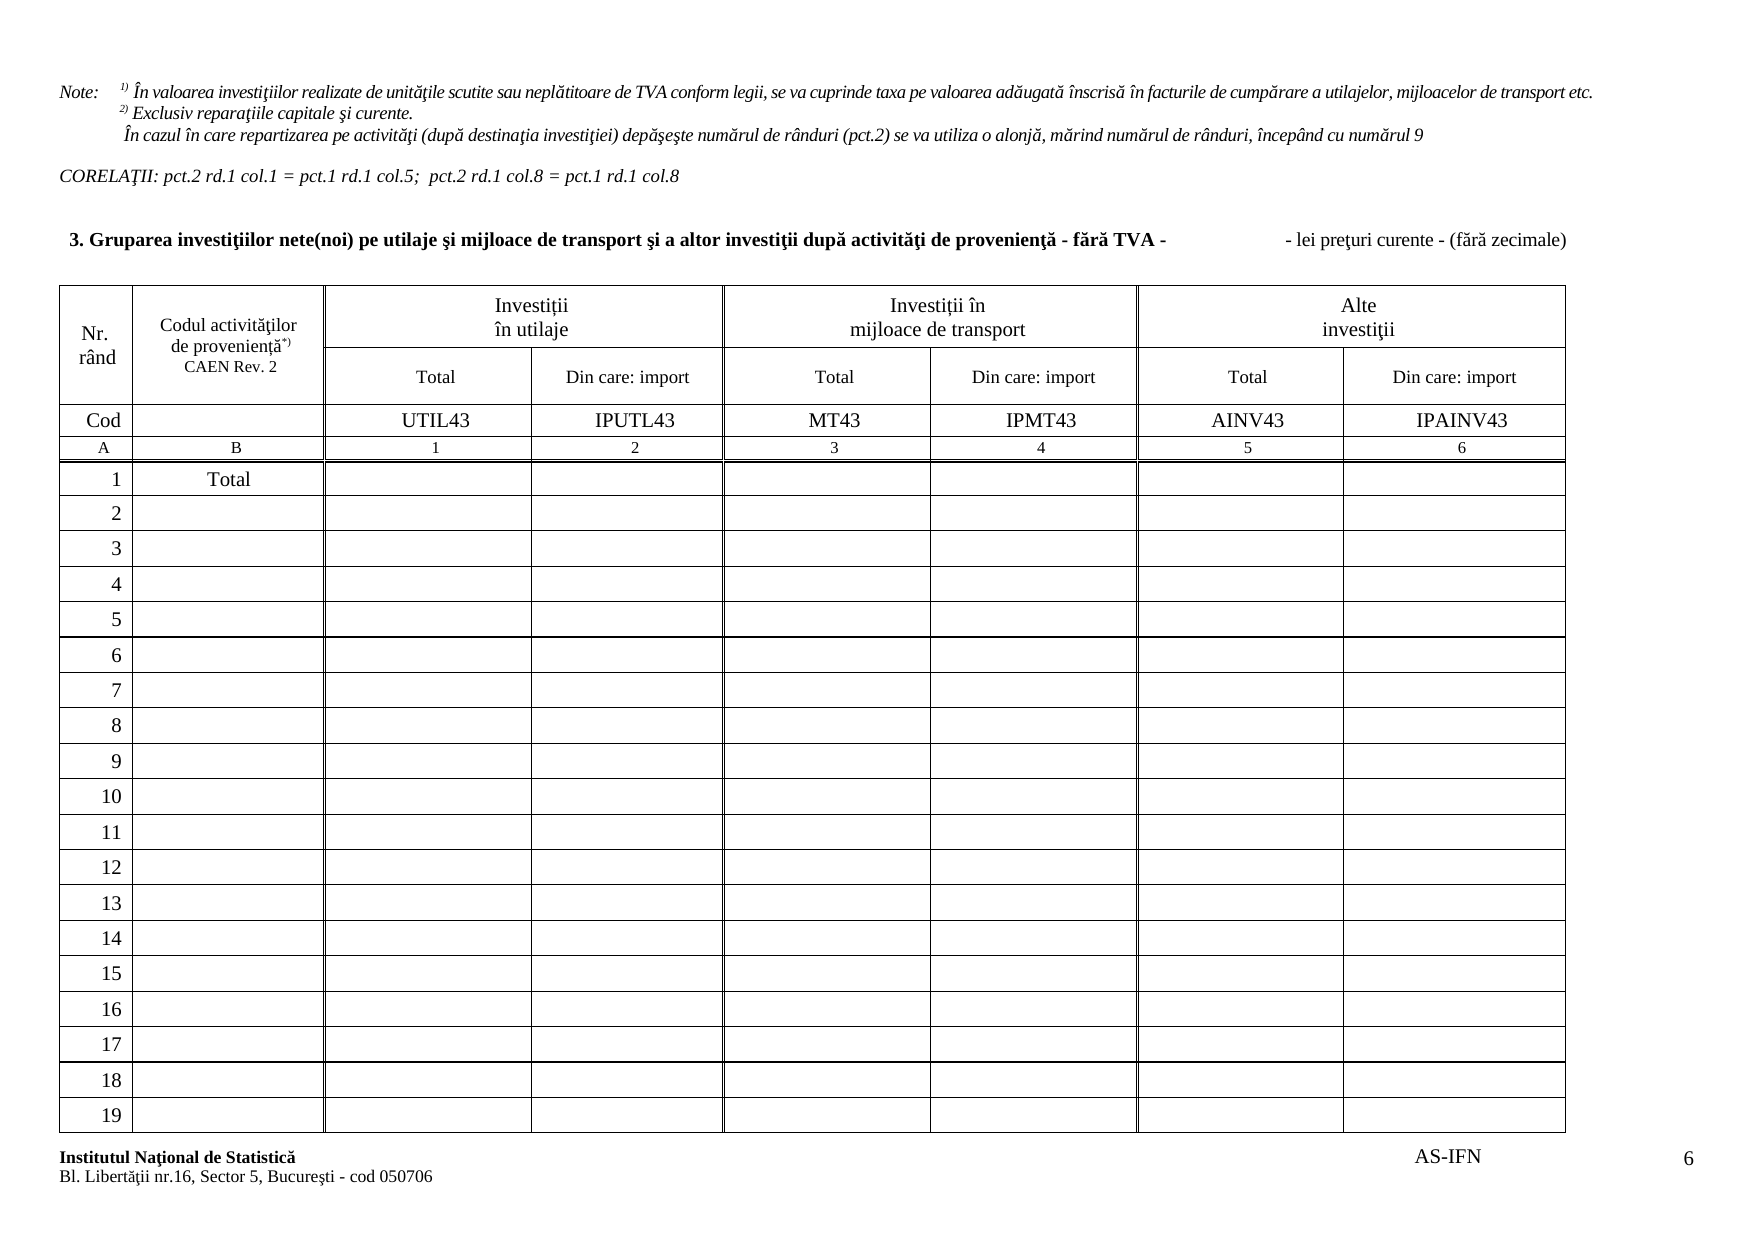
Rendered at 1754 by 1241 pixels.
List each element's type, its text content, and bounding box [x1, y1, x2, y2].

table_cell [133, 531, 323, 566]
table_cell [931, 638, 1136, 672]
table_cell AINV43 [1139, 405, 1343, 436]
table_cell 10 [60, 779, 132, 813]
table_cell [326, 956, 531, 991]
table_cell [1344, 1063, 1565, 1097]
table_cell [326, 885, 531, 920]
table_cell [532, 567, 722, 601]
table_cell [1139, 921, 1343, 955]
table_cell [931, 921, 1136, 955]
table_cell [1344, 531, 1565, 566]
table_header Investiții în mijloace de transport [725, 286, 1136, 347]
table_cell [532, 815, 722, 849]
table_cell 5 [60, 602, 132, 636]
table_cell [1139, 779, 1343, 813]
table_cell [532, 496, 722, 530]
table_cell [931, 567, 1136, 601]
table_cell [1139, 885, 1343, 920]
table_cell [1139, 567, 1343, 601]
text n cazul n care repartizarea pe activiti (dup destinaia investiiei) depete numrul de rânduri (pct.2) se va utiliza o alonj, mrind numrul de rânduri, ncepând cu numrul 9 [59, 124, 1694, 145]
table_cell 6 [60, 638, 132, 672]
table_cell [532, 638, 722, 672]
table_cell [133, 673, 323, 707]
table_cell Cod [60, 405, 132, 436]
table_cell [1139, 496, 1343, 530]
table_cell 2 [60, 496, 132, 530]
table_cell 12 [60, 850, 132, 884]
table_cell [1344, 602, 1565, 636]
table_cell [725, 567, 930, 601]
table_cell [931, 1027, 1136, 1061]
table_cell [133, 602, 323, 636]
table_cell [931, 744, 1136, 778]
table_cell [532, 531, 722, 566]
table_cell [931, 463, 1136, 495]
table_cell [532, 673, 722, 707]
table_cell [1344, 921, 1565, 955]
table_cell [1139, 463, 1343, 495]
table_header Codul activităţilor de proveniență*) CAEN Rev. 2 [133, 286, 323, 404]
table_cell 15 [60, 956, 132, 991]
table_cell [326, 1098, 531, 1132]
table_cell [326, 567, 531, 601]
table_cell [725, 602, 930, 636]
table_cell [931, 708, 1136, 743]
table_cell [725, 921, 930, 955]
table_cell [1139, 602, 1343, 636]
table_cell [1344, 992, 1565, 1026]
table_header Nr. rând [60, 286, 132, 404]
table_cell [1139, 531, 1343, 566]
table_cell [931, 850, 1136, 884]
table_cell [1344, 638, 1565, 672]
table_cell 17 [60, 1027, 132, 1061]
table_cell IPAINV43 [1344, 405, 1565, 436]
table_cell [133, 744, 323, 778]
table_cell [133, 1027, 323, 1061]
table_cell [725, 673, 930, 707]
table_cell 1 [326, 437, 531, 459]
table_cell [326, 708, 531, 743]
table_cell [133, 779, 323, 813]
table_cell [1139, 744, 1343, 778]
table_cell [326, 1063, 531, 1097]
table_cell 18 [60, 1063, 132, 1097]
table_cell [725, 1027, 930, 1061]
table_cell 3 [60, 531, 132, 566]
table_cell [532, 779, 722, 813]
table_cell [1344, 463, 1565, 495]
table_cell [133, 708, 323, 743]
table_cell [725, 885, 930, 920]
table_cell UTIL43 [326, 405, 531, 436]
table_cell [326, 921, 531, 955]
table_cell [532, 463, 722, 495]
table_cell [133, 638, 323, 672]
table_cell IPMT43 [931, 405, 1136, 436]
text 2) Exclusiv reparaiile capitale i curente. [59, 102, 1694, 124]
table_cell 13 [60, 885, 132, 920]
table_cell 6 [1344, 437, 1565, 459]
table_header Alte investiţii [1139, 286, 1565, 347]
table_cell [725, 531, 930, 566]
table_cell [326, 531, 531, 566]
table_cell [133, 992, 323, 1026]
table_cell [931, 956, 1136, 991]
table_cell [133, 1098, 323, 1132]
table_cell 4 [931, 437, 1136, 459]
table_cell [326, 992, 531, 1026]
table_cell [1139, 992, 1343, 1026]
table_cell [725, 638, 930, 672]
table_cell [326, 1027, 531, 1061]
table_cell [133, 567, 323, 601]
table_cell [326, 463, 531, 495]
table_cell Total [326, 348, 531, 404]
table_cell [532, 921, 722, 955]
table_cell [725, 744, 930, 778]
table_cell [532, 744, 722, 778]
table_cell MT43 [725, 405, 930, 436]
table_cell [931, 673, 1136, 707]
table_cell [532, 708, 722, 743]
table_cell [931, 885, 1136, 920]
table_cell [1344, 1098, 1565, 1132]
table_cell [133, 850, 323, 884]
table_cell [725, 850, 930, 884]
table_cell [326, 638, 531, 672]
table_cell [1344, 885, 1565, 920]
table_cell 1 [60, 463, 132, 495]
table_cell [1139, 638, 1343, 672]
table_cell [1139, 956, 1343, 991]
table_cell IPUTL43 [532, 405, 722, 436]
table_cell [326, 815, 531, 849]
text Note: 1) n valoarea investiiilor realizate de unitile scutite sau nepltitoare de TVA conform legii, se va cuprinde taxa pe valoarea adugat nscris n facturile de cumprare a utilajelor, mijloacelor de transport etc. [59, 81, 1694, 102]
table_cell [1344, 956, 1565, 991]
table_cell [133, 956, 323, 991]
table_cell 11 [60, 815, 132, 849]
text CORELAII: pct.2 rd.1 col.1 = pct.1 rd.1 col.5; pct.2 rd.1 col.8 = pct.1 rd.1 col.8 [59, 167, 1694, 186]
table_cell [133, 1063, 323, 1097]
table_cell 9 [60, 744, 132, 778]
table_cell [931, 1063, 1136, 1097]
table_cell [725, 779, 930, 813]
table_cell [326, 673, 531, 707]
table_cell [532, 956, 722, 991]
table_cell [133, 815, 323, 849]
table_cell [326, 496, 531, 530]
table_cell 5 [1139, 437, 1343, 459]
table_cell [532, 885, 722, 920]
table_cell [725, 992, 930, 1026]
table_cell [1139, 1027, 1343, 1061]
table_cell [725, 496, 930, 530]
table_cell [1344, 567, 1565, 601]
table_cell [532, 602, 722, 636]
table_header Investiții în utilaje [326, 286, 722, 347]
table_cell Total [133, 463, 323, 495]
table_cell [1139, 708, 1343, 743]
table_cell [1344, 850, 1565, 884]
table_cell 19 [60, 1098, 132, 1132]
table_cell A [60, 437, 132, 459]
table_cell [1139, 815, 1343, 849]
table_cell [725, 815, 930, 849]
table_cell [326, 602, 531, 636]
table_cell [1344, 779, 1565, 813]
text 3. Gruparea investiţiilor nete(noi) pe utilaje i mijloace de transport şi a altor investiii dup activiti de provenien - fr TVA - - lei preuri curente - (fr zecimale) [59, 228, 1694, 251]
table_cell [532, 1098, 722, 1132]
table_cell 2 [532, 437, 722, 459]
table_cell [725, 1063, 930, 1097]
table_cell 16 [60, 992, 132, 1026]
table_cell [532, 850, 722, 884]
table_cell [1344, 496, 1565, 530]
table_cell Din care: import [931, 348, 1136, 404]
table_cell 4 [60, 567, 132, 601]
table_cell [326, 744, 531, 778]
table_cell [326, 850, 531, 884]
table_cell Din care: import [532, 348, 722, 404]
table_cell [1139, 1098, 1343, 1132]
table_cell Din care: import [1344, 348, 1565, 404]
table_cell 3 [725, 437, 930, 459]
table_cell [725, 708, 930, 743]
table_cell [725, 1098, 930, 1132]
table_cell 7 [60, 673, 132, 707]
table_cell [532, 1063, 722, 1097]
table_cell 14 [60, 921, 132, 955]
table_cell [1139, 850, 1343, 884]
table_cell 8 [60, 708, 132, 743]
table_cell [1139, 1063, 1343, 1097]
table_cell [133, 405, 323, 436]
table_cell [1344, 1027, 1565, 1061]
table_cell [1344, 815, 1565, 849]
table_cell [1344, 744, 1565, 778]
table_cell [133, 921, 323, 955]
table_cell [1139, 673, 1343, 707]
table_cell B [133, 437, 323, 459]
table_cell [931, 992, 1136, 1026]
table_cell [931, 1098, 1136, 1132]
table_cell [133, 496, 323, 530]
table_cell [133, 885, 323, 920]
table_cell Total [1139, 348, 1343, 404]
table_cell [1344, 708, 1565, 743]
table_cell [326, 779, 531, 813]
table_cell [931, 815, 1136, 849]
table_cell [931, 602, 1136, 636]
table_cell Total [725, 348, 930, 404]
table_cell [725, 956, 930, 991]
table_cell [931, 531, 1136, 566]
table_cell [725, 463, 930, 495]
table_cell [532, 992, 722, 1026]
table_cell [931, 779, 1136, 813]
table_cell [532, 1027, 722, 1061]
table_cell [931, 496, 1136, 530]
table_cell [1344, 673, 1565, 707]
